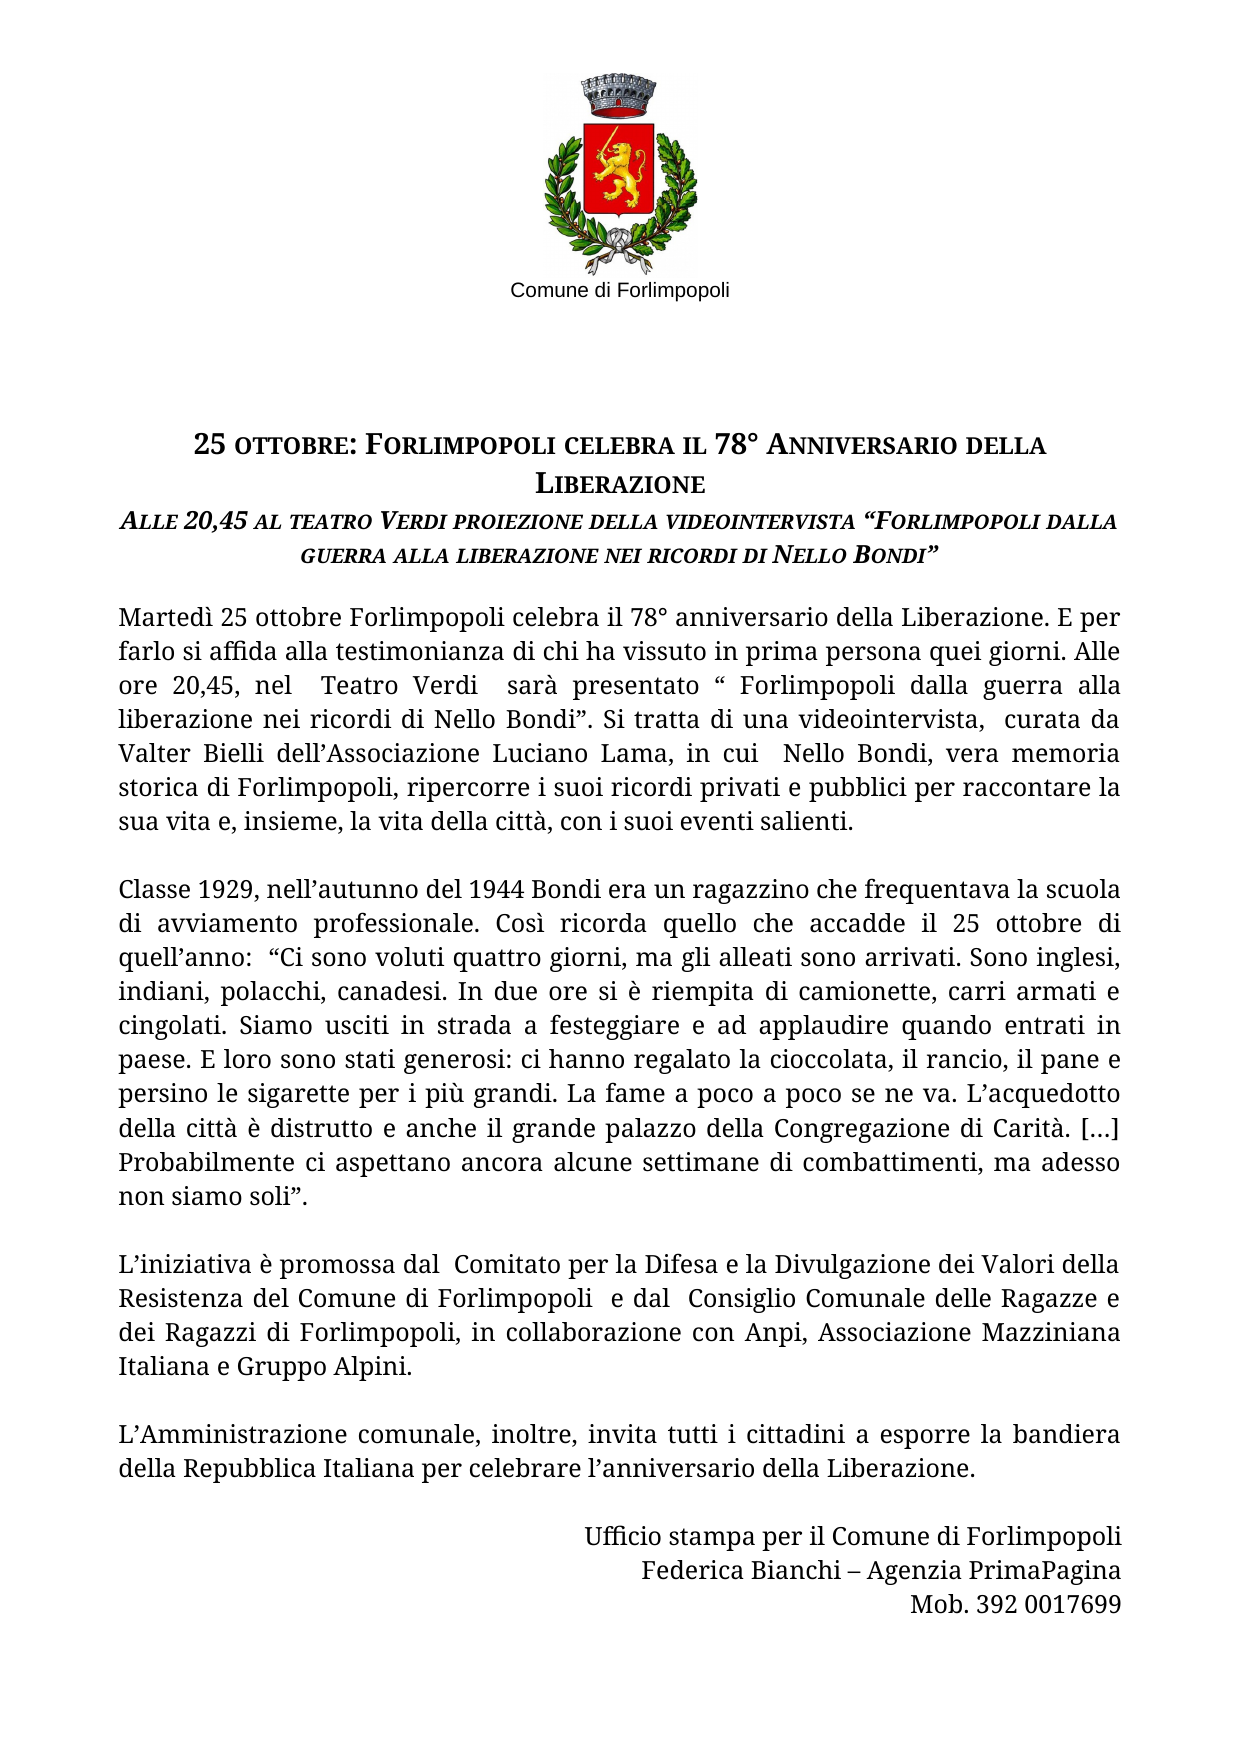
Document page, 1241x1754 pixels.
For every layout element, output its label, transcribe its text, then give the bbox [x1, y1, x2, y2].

text Classe 1929, nell’autunno del 1944 Bondi era un ragazzino che frequentava la scuola di avviamento professionale. Così ricorda quello che accadde il 25 ottobre di quell’anno: “Ci sono voluti quattro giorni, ma gli alleati sono arrivati. Sono inglesi, indiani, polacchi, canadesi. In due ore si è riempita di camionette, carri armati e cingolati. Siamo usciti in strada a festeggiare e ad applaudire quando entrati in paese. E loro sono stati generosi: ci hanno regalato la cioccolata, il rancio, il pane e persino le sigarette per i più grandi. La fame a poco a poco se ne va. L’acquedotto della città è distrutto e anche il grande palazzo della Congregazione di Carità. […] Probabilmente ci aspettano ancora alcune settimane di combattimenti, ma adesso non siamo soli”. [118, 872, 1122, 1212]
text Ufficio stampa per il Comune di Forlimpopoli [118, 1519, 1122, 1553]
text Federica Bianchi – Agenzia PrimaPagina [118, 1553, 1122, 1587]
text Alle 20,45 al teatro Verdi proiezione della videointervista “Forlimpopoli dalla guerra alla liberazione nei ricordi di Nello Bondi” [118, 502, 1122, 571]
text L’Amministrazione comunale, inoltre, invita tutti i cittadini a esporre la bandiera della Repubblica Italiana per celebrare l’anniversario della Liberazione. [118, 1417, 1122, 1485]
text L’iniziativa è promossa dal Comitato per la Difesa e la Divulgazione dei Valori della Resistenza del Comune di Forlimpopoli e dal Consiglio Comunale delle Ragazze e dei Ragazzi di Forlimpopoli, in collaborazione con Anpi, Associazione Mazziniana Italiana e Gruppo Alpini. [118, 1246, 1122, 1383]
picture [542, 73, 698, 278]
text Mob. 392 0017699 [118, 1587, 1122, 1621]
text 25 ottobre: Forlimpopoli celebra il 78° Anniversario della Liberazione [118, 423, 1122, 502]
text Martedì 25 ottobre Forlimpopoli celebra il 78° anniversario della Liberazione. E per farlo si affida alla testimonianza di chi ha vissuto in prima persona quei giorni. Alle ore 20,45, nel Teatro Verdi sarà presentato “ Forlimpopoli dalla guerra alla liberazione nei ricordi di Nello Bondi”. Si tratta di una videointervista, curata da Valter Bielli dell’Associazione Luciano Lama, in cui Nello Bondi, vera memoria storica di Forlimpopoli, ripercorre i suoi ricordi privati e pubblici per raccontare la sua vita e, insieme, la vita della città, con i suoi eventi salienti. [118, 599, 1122, 838]
